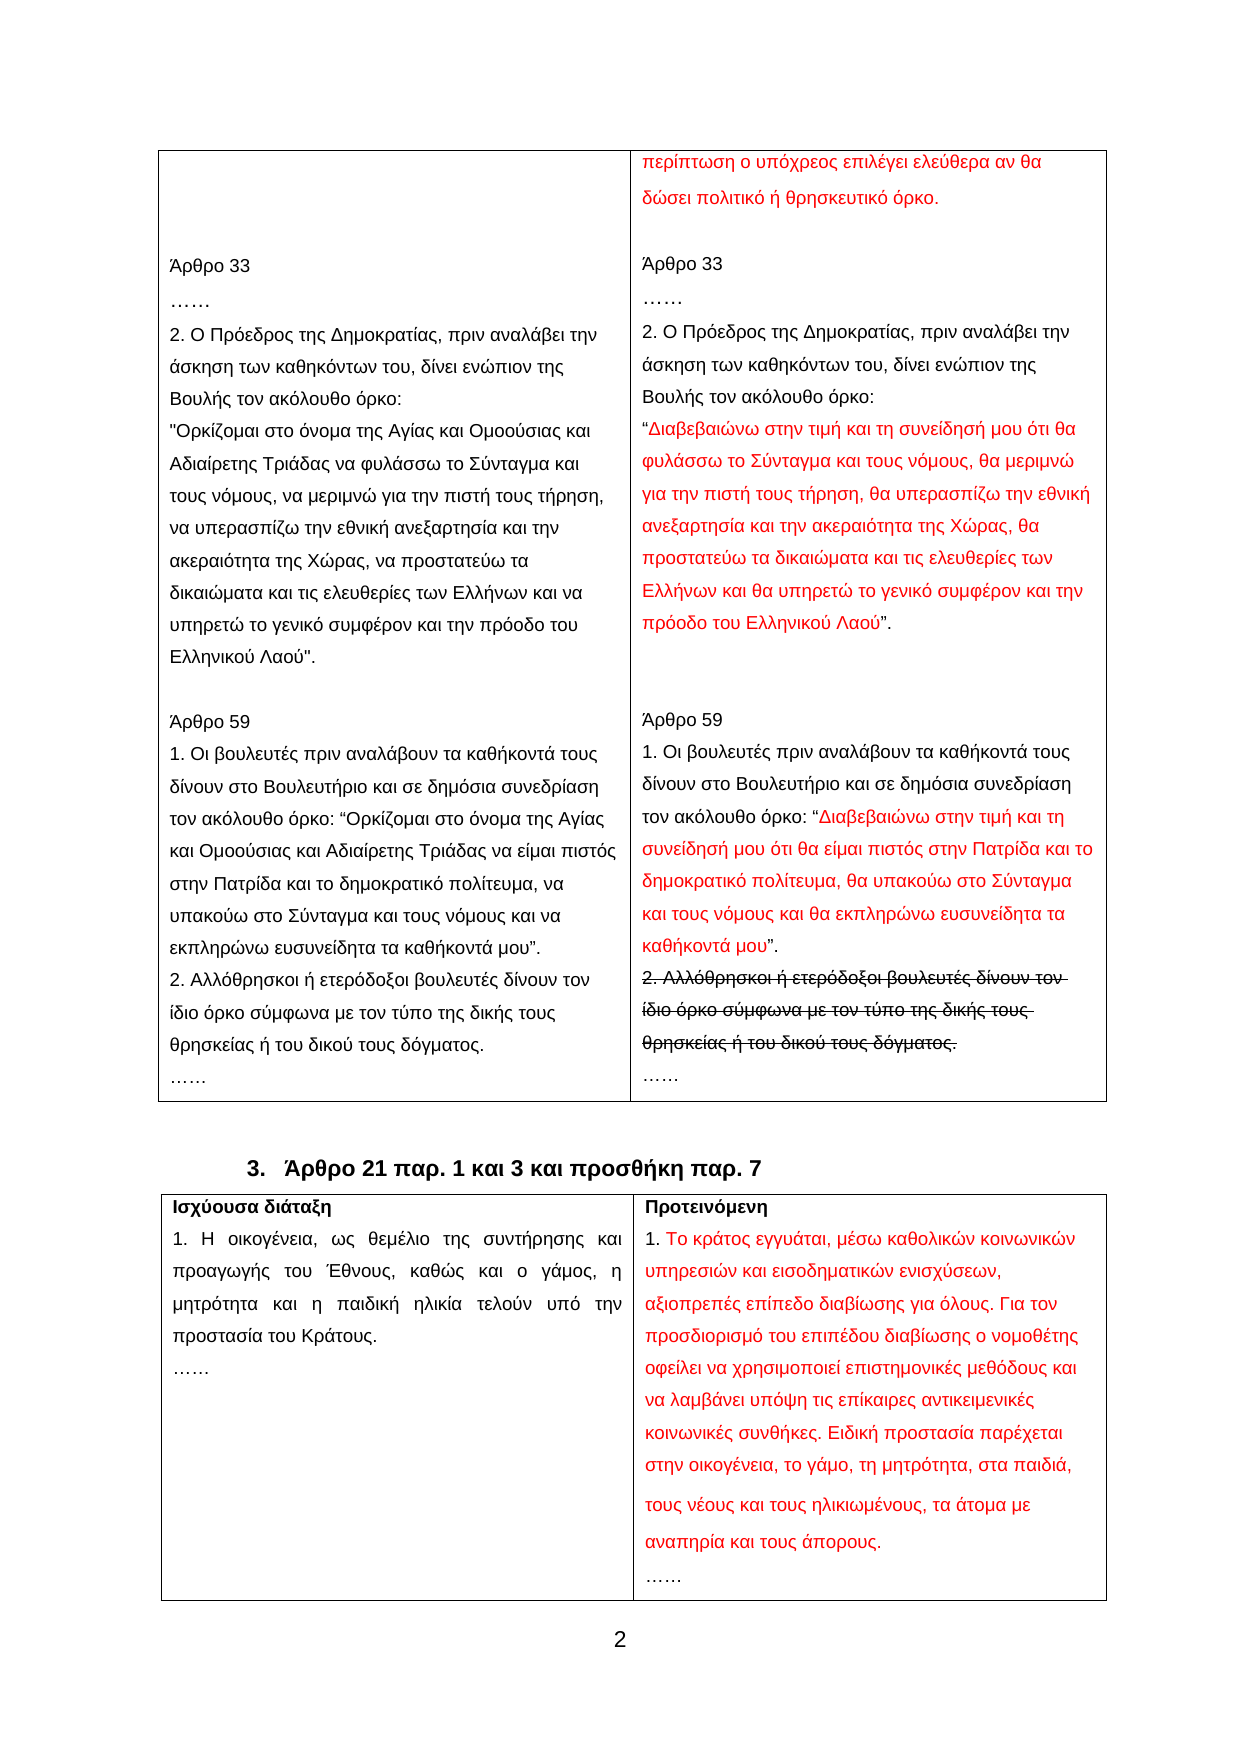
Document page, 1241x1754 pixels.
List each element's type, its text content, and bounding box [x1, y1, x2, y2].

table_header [159, 151, 630, 1101]
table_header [634, 1195, 1106, 1600]
list Άρθρο 21 παρ. 1 και 3 και προσθήκη παρ. 7 [247, 1155, 1053, 1181]
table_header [631, 151, 1106, 1101]
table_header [162, 1195, 633, 1600]
